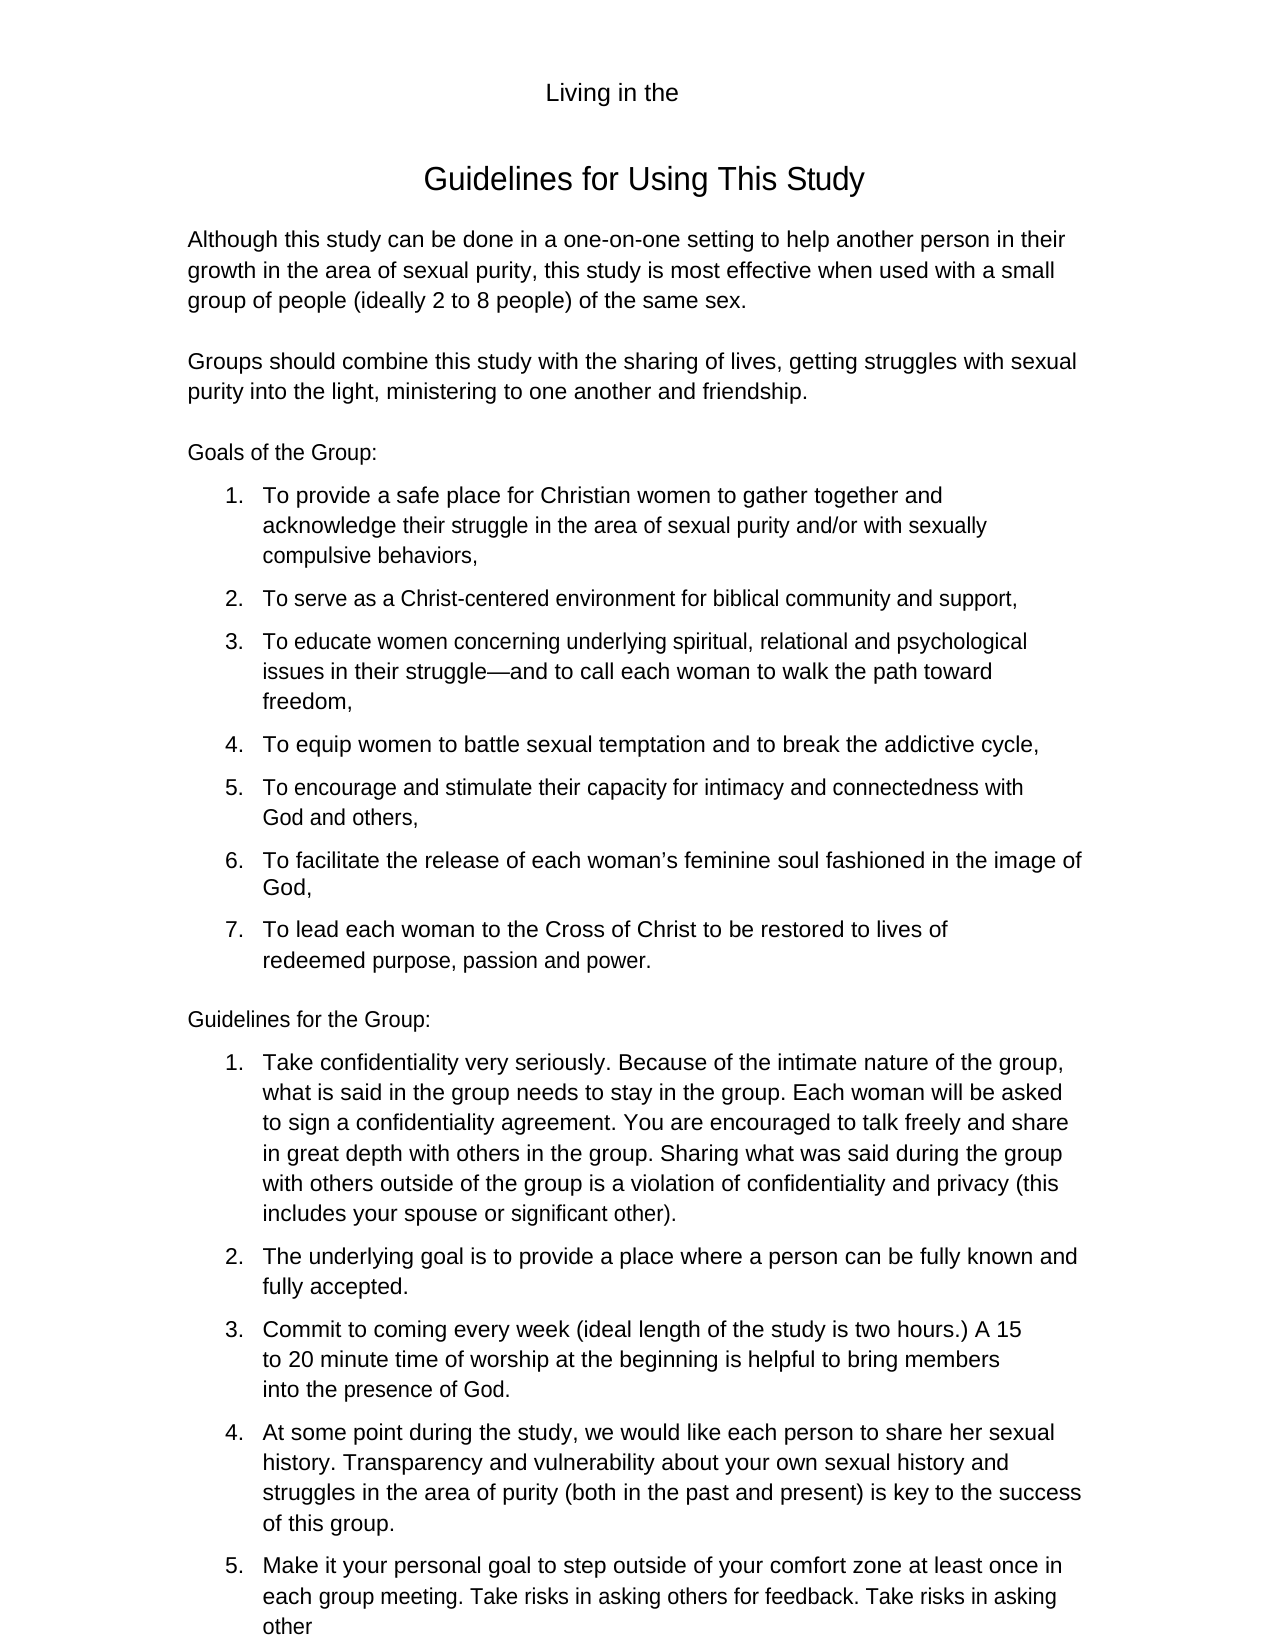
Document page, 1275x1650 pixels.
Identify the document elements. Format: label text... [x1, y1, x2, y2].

text Guidelines for the Group: [187, 1006, 1098, 1033]
list To facilitate the release of each woman’s feminine soul fashioned in the image of God, [225, 847, 1098, 900]
list Make it your personal goal to step outside of your comfort zone at least once in each group meeting. Take risks in asking others for feedback. Take risks in asking other [225, 1552, 1078, 1639]
list At some point during the study, we would like each person to share her sexual history. Transparency and vulnerability about your own sexual history and struggles in the area of purity (both in the past and present) is key to the success of this group. [225, 1419, 1087, 1536]
list To educate women concerning underlying spiritual, relational and psychological issues in their struggle—and to call each woman to walk the path toward freedom, [225, 628, 1087, 714]
list To lead each woman to the Cross of Christ to be restored to lives of redeemed purpose, passion and power. [225, 916, 1016, 973]
list To provide a safe place for Christian women to gather together and acknowledge their struggle in the area of sexual purity and/or with sexually compulsive behaviors, [225, 482, 1063, 568]
list The underlying goal is to provide a place where a person can be fully known and fully accepted. [225, 1243, 1080, 1299]
list Commit to coming every week (ideal length of the study is two hours.) A 15 to 20 minute time of worship at the beginning is helpful to bring members into the presence of God. [225, 1316, 1039, 1402]
text Goals of the Group: [187, 438, 1098, 465]
list To equip women to battle sexual temptation and to break the addictive cycle, [225, 731, 1098, 757]
text Although this study can be done in a one-on-one setting to help another person in their growth in the area of sexual purity, this study is most effective when used with a small group of people (ideally 2 to 8 people) of the same sex. [187, 226, 1076, 313]
text Groups should combine this study with the sharing of lives, getting struggles with sexual purity into the light, ministering to one another and friendship. [187, 348, 1098, 404]
list Take confidentiality very seriously. Because of the intimate nature of the group, what is said in the group needs to stay in the group. Each woman will be asked to sign a confidentiality agreement. You are encouraged to talk freely and share in great depth with others in the group. Sharing what was said during the group with others outside of the group is a violation of confidentiality and privacy (this includes your spouse or significant other). [225, 1049, 1079, 1226]
list To serve as a Christ-centered environment for biblical community and support, [225, 585, 1098, 611]
subtitle Guidelines for Using This Study [423, 159, 1098, 197]
list To encourage and stimulate their capacity for intimacy and connectedness with God and others, [225, 774, 1066, 831]
